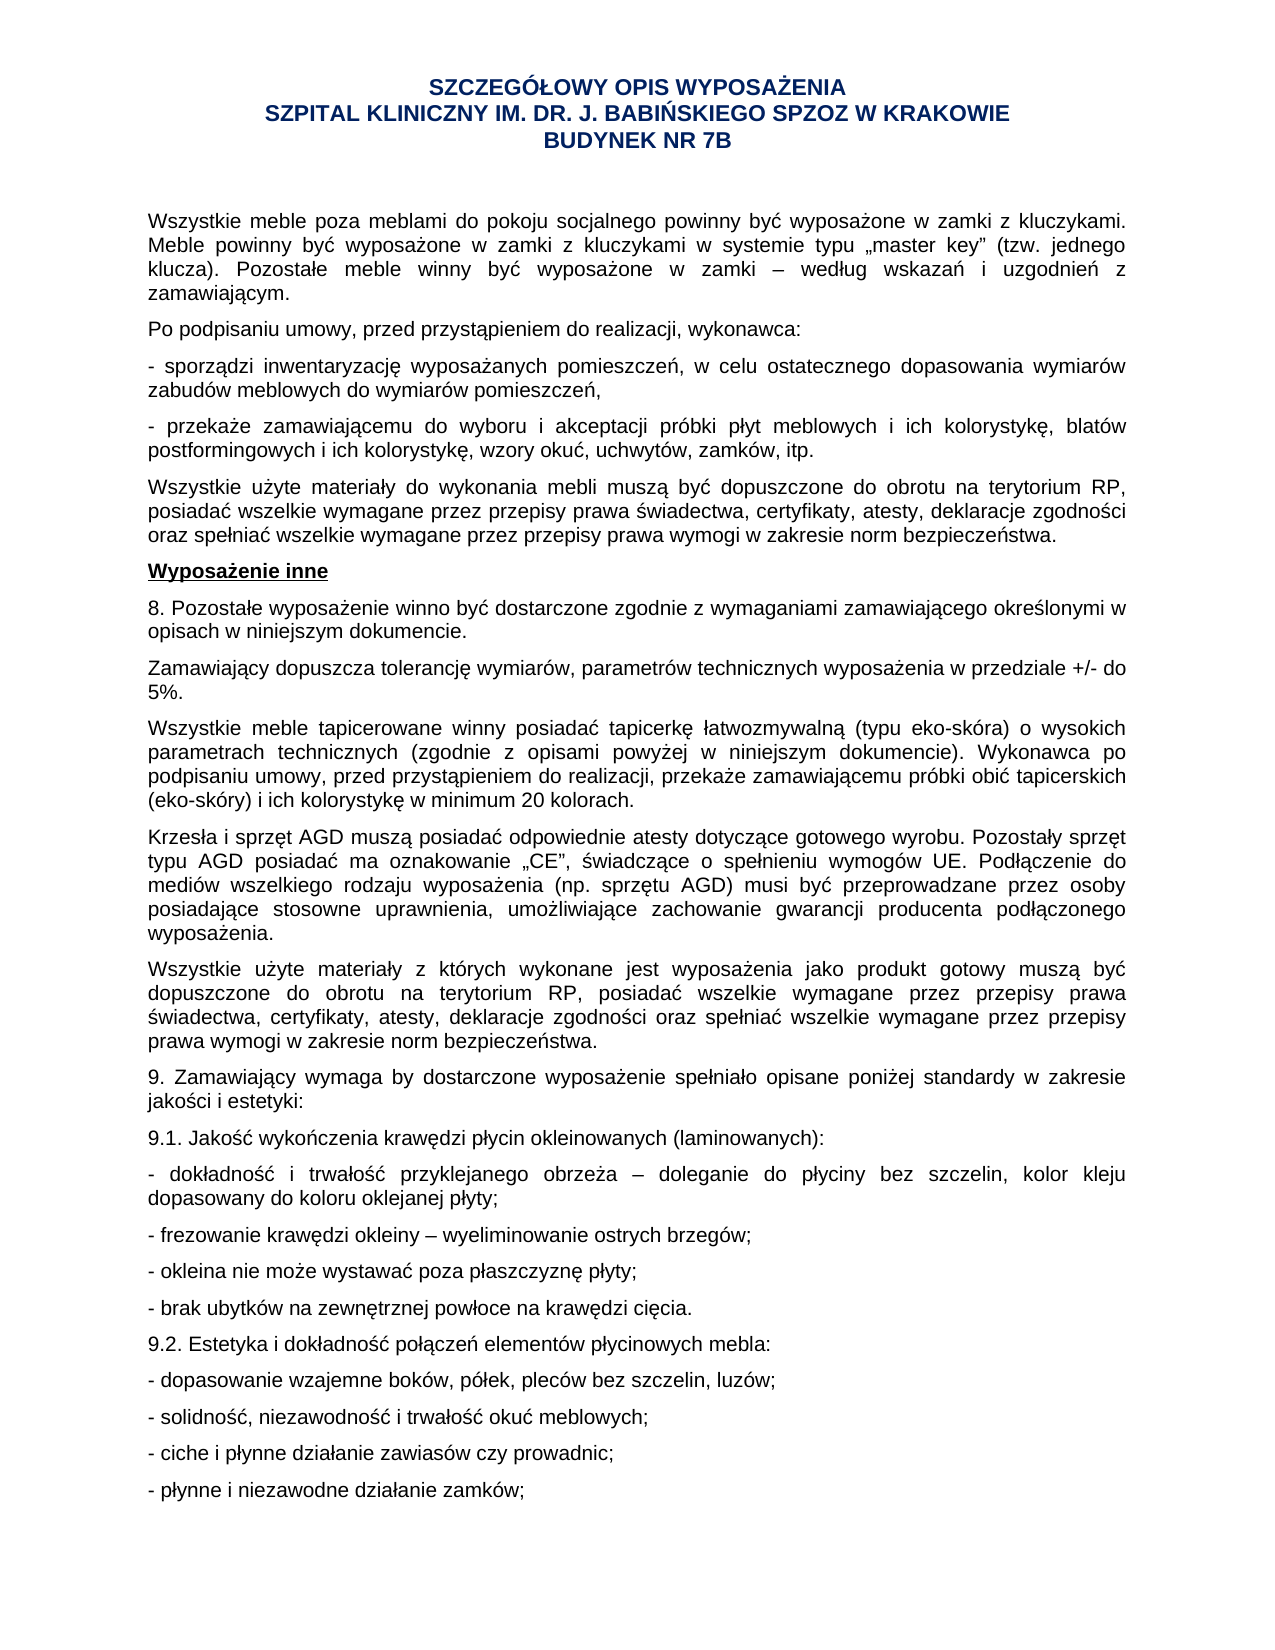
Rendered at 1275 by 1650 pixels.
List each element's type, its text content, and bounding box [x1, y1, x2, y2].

text - sporządzi inwentaryzację wyposażanych pomieszczeń, w celu ostatecznego dopasowania wymiarów zabudów meblowych do wymiarów pomieszczeń, [148, 354, 1127, 402]
text Wszystkie użyte materiały do wykonania mebli muszą być dopuszczone do obrotu na terytorium RP, posiadać wszelkie wymagane przez przepisy prawa świadectwa, certyfikaty, atesty, deklaracje zgodności oraz spełniać wszelkie wymagane przez przepisy prawa wymogi w zakresie norm bezpieczeństwa. [148, 474, 1127, 546]
text - przekaże zamawiającemu do wyboru i akceptacji próbki płyt meblowych i ich kolorystykę, blatów postformingowych i ich kolorystykę, wzory okuć, uchwytów, zamków, itp. [148, 414, 1127, 462]
text 9.1. Jakość wykończenia krawędzi płycin okleinowanych (laminowanych): [148, 1126, 1127, 1149]
text - dokładność i trwałość przyklejanego obrzeża – doleganie do płyciny bez szczelin, kolor kleju dopasowany do koloru oklejanej płyty; [148, 1162, 1127, 1210]
text 8. Pozostałe wyposażenie winno być dostarczone zgodnie z wymaganiami zamawiającego określonymi w opisach w niniejszym dokumencie. [148, 595, 1127, 643]
text - frezowanie krawędzi okleiny – wyeliminowanie ostrych brzegów; [148, 1222, 1127, 1246]
text 9.2. Estetyka i dokładność połączeń elementów płycinowych mebla: [148, 1332, 1127, 1356]
text Wszystkie użyte materiały z których wykonane jest wyposażenia jako produkt gotowy muszą być dopuszczone do obrotu na terytorium RP, posiadać wszelkie wymagane przez przepisy prawa świadectwa, certyfikaty, atesty, deklaracje zgodności oraz spełniać wszelkie wymagane przez przepisy prawa wymogi w zakresie norm bezpieczeństwa. [148, 957, 1127, 1053]
text - ciche i płynne działanie zawiasów czy prowadnic; [148, 1441, 1127, 1465]
text Wyposażenie inne [148, 559, 1127, 583]
text - brak ubytków na zewnętrznej powłoce na krawędzi cięcia. [148, 1295, 1127, 1319]
text Zamawiający dopuszcza tolerancję wymiarów, parametrów technicznych wyposażenia w przedziale +/- do 5%. [148, 656, 1127, 704]
text - solidność, niezawodność i trwałość okuć meblowych; [148, 1405, 1127, 1429]
text Wszystkie meble poza meblami do pokoju socjalnego powinny być wyposażone w zamki z kluczykami. Meble powinny być wyposażone w zamki z kluczykami w systemie typu „master key” (tzw. jednego klucza). Pozostałe meble winny być wyposażone w zamki – według wskazań i uzgodnień z zamawiającym. [148, 209, 1127, 305]
text Krzesła i sprzęt AGD muszą posiadać odpowiednie atesty dotyczące gotowego wyrobu. Pozostały sprzęt typu AGD posiadać ma oznakowanie „CE”, świadczące o spełnieniu wymogów UE. Podłączenie do mediów wszelkiego rodzaju wyposażenia (np. sprzętu AGD) musi być przeprowadzane przez osoby posiadające stosowne uprawnienia, umożliwiające zachowanie gwarancji producenta podłączonego wyposażenia. [148, 824, 1127, 944]
text - okleina nie może wystawać poza płaszczyznę płyty; [148, 1259, 1127, 1283]
text - płynne i niezawodne działanie zamków; [148, 1478, 1127, 1502]
text - dopasowanie wzajemne boków, półek, pleców bez szczelin, luzów; [148, 1368, 1127, 1392]
text 9. Zamawiający wymaga by dostarczone wyposażenie spełniało opisane poniżej standardy w zakresie jakości i estetyki: [148, 1065, 1127, 1113]
text Wszystkie meble tapicerowane winny posiadać tapicerkę łatwozmywalną (typu eko-skóra) o wysokich parametrach technicznych (zgodnie z opisami powyżej w niniejszym dokumencie). Wykonawca po podpisaniu umowy, przed przystąpieniem do realizacji, przekaże zamawiającemu próbki obić tapicerskich (eko-skóry) i ich kolorystykę w minimum 20 kolorach. [148, 716, 1127, 812]
text Po podpisaniu umowy, przed przystąpieniem do realizacji, wykonawca: [148, 317, 1127, 341]
